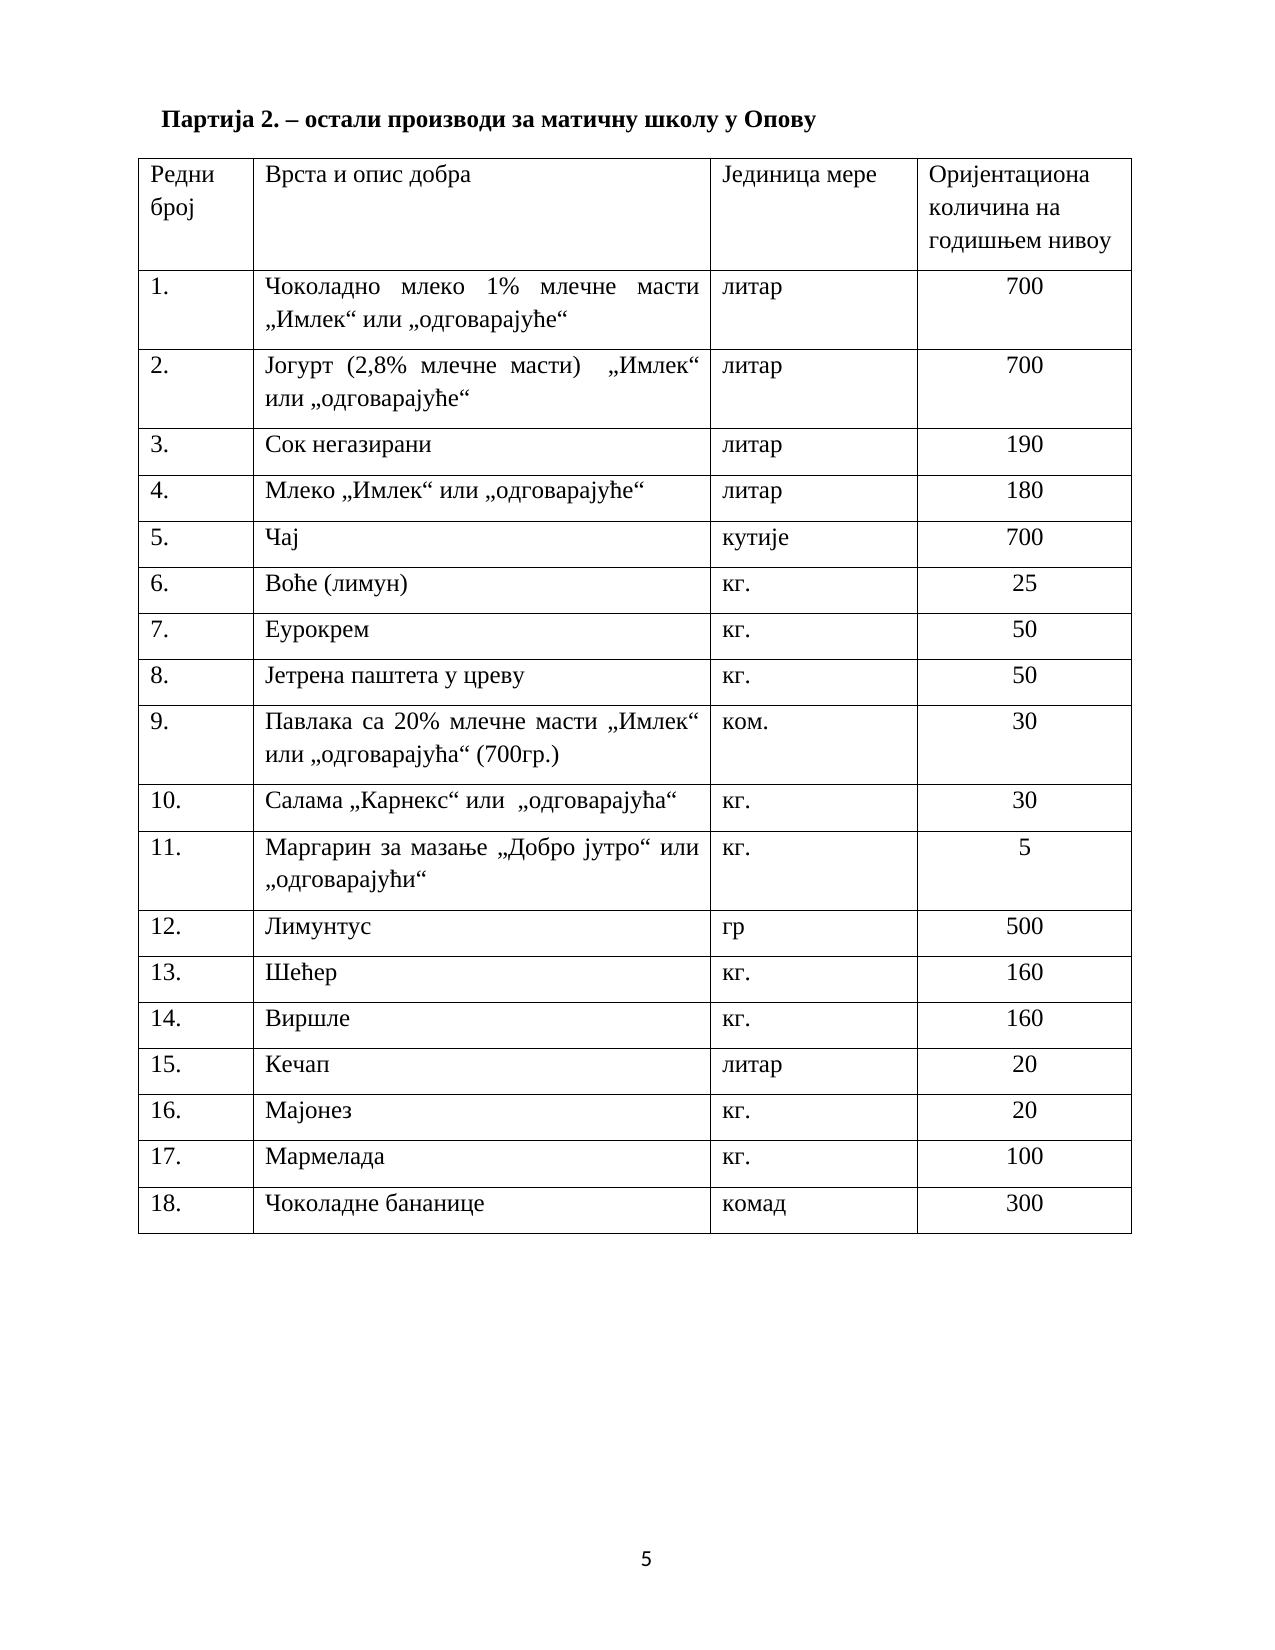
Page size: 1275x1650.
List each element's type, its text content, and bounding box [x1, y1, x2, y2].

table_cell кг. [711, 957, 917, 1002]
table_cell 7. [139, 614, 253, 659]
table_header Јединица мере [711, 159, 917, 270]
table_cell кг. [711, 614, 917, 659]
table_cell Мармелада [254, 1141, 710, 1187]
table_cell литар [711, 1049, 917, 1094]
table_header Врста и опис добра [254, 159, 710, 270]
table_cell 12. [139, 911, 253, 956]
table_cell Кечап [254, 1049, 710, 1094]
table_cell 180 [918, 476, 1131, 521]
table_cell кг. [711, 832, 917, 910]
table_cell 700 [918, 350, 1131, 428]
table_cell Млеко „Имлек“ или „одговарајуће“ [254, 476, 710, 521]
table_cell 190 [918, 429, 1131, 474]
table_cell кг. [711, 1095, 917, 1140]
table_cell Лимунтус [254, 911, 710, 956]
table_cell гр [711, 911, 917, 956]
table_cell 3. [139, 429, 253, 474]
table_cell 17. [139, 1141, 253, 1187]
table_cell 500 [918, 911, 1131, 956]
table_cell 11. [139, 832, 253, 910]
table_cell Воће (лимун) [254, 568, 710, 613]
table_cell Шећер [254, 957, 710, 1002]
table_cell 5 [918, 832, 1131, 910]
table_cell 1. [139, 271, 253, 349]
table_cell кг. [711, 1003, 917, 1048]
table_cell 300 [918, 1188, 1131, 1233]
table_cell Чоколадно млеко 1% млечне масти „Имлек“ или „одговарајуће“ [254, 271, 710, 349]
table_cell 25 [918, 568, 1131, 613]
table_cell 30 [918, 706, 1131, 784]
table_cell Еурокрем [254, 614, 710, 659]
table_cell литар [711, 271, 917, 349]
table_cell 14. [139, 1003, 253, 1048]
table_cell 700 [918, 271, 1131, 349]
table_cell 6. [139, 568, 253, 613]
table_cell 18. [139, 1188, 253, 1233]
table_cell комад [711, 1188, 917, 1233]
table_cell 20 [918, 1049, 1131, 1094]
table_cell Маргарин за мазање „Добро јутро“ или „одговарајући“ [254, 832, 710, 910]
table_cell 20 [918, 1095, 1131, 1140]
table_cell кг. [711, 568, 917, 613]
table_cell 13. [139, 957, 253, 1002]
table_cell Виршле [254, 1003, 710, 1048]
table_cell Чај [254, 522, 710, 567]
table_cell кутије [711, 522, 917, 567]
table_cell кг. [711, 785, 917, 831]
table_header Редни број [139, 159, 253, 270]
table_cell Чоколадне бананице [254, 1188, 710, 1233]
table_cell 700 [918, 522, 1131, 567]
table_cell 2. [139, 350, 253, 428]
table_cell 15. [139, 1049, 253, 1094]
table_cell литар [711, 350, 917, 428]
table_cell 50 [918, 614, 1131, 659]
table_cell Павлака са 20% млечне масти „Имлек“ или „одговарајућа“ (700гр.) [254, 706, 710, 784]
table_cell кг. [711, 1141, 917, 1187]
table_cell 8. [139, 660, 253, 705]
table_cell 50 [918, 660, 1131, 705]
table_cell 160 [918, 1003, 1131, 1048]
table_cell Сок негазирани [254, 429, 710, 474]
table_cell литар [711, 429, 917, 474]
text Партија 2. – остали производи за матичну школу у Опову [161, 104, 1131, 133]
table_cell 9. [139, 706, 253, 784]
table_cell 16. [139, 1095, 253, 1140]
table_cell 5. [139, 522, 253, 567]
table_cell ком. [711, 706, 917, 784]
table_header Оријентациона количина на годишњем нивоу [918, 159, 1131, 270]
table_cell 4. [139, 476, 253, 521]
table_cell Салама „Карнекс“ или „одговарајућа“ [254, 785, 710, 831]
table_cell Мајонез [254, 1095, 710, 1140]
table_cell Јогурт (2,8% млечне масти) „Имлек“ или „одговарајуће“ [254, 350, 710, 428]
table_cell 30 [918, 785, 1131, 831]
table_cell 100 [918, 1141, 1131, 1187]
table_cell 10. [139, 785, 253, 831]
table_cell Јетрена паштета у цреву [254, 660, 710, 705]
table_cell литар [711, 476, 917, 521]
table_cell 160 [918, 957, 1131, 1002]
table_cell кг. [711, 660, 917, 705]
